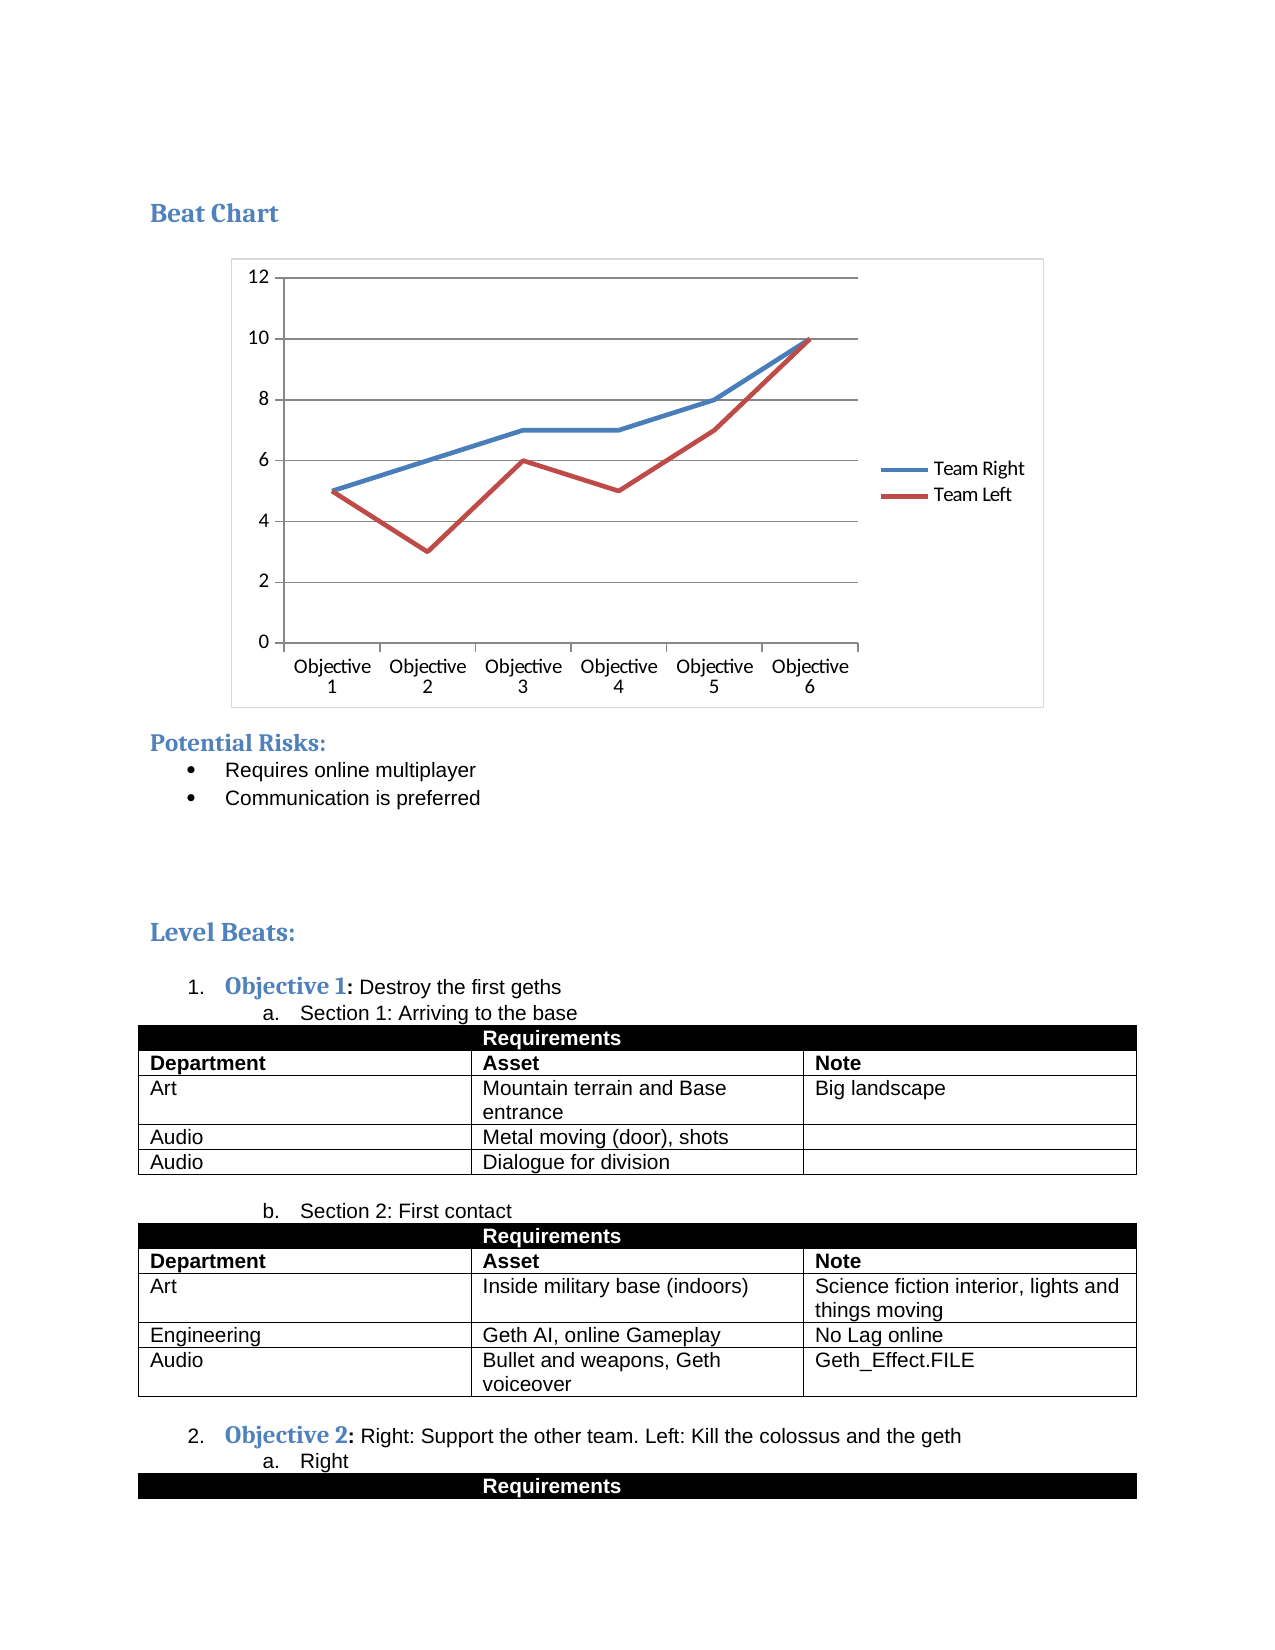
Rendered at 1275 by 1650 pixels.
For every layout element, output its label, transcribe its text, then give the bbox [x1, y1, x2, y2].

table_cell [804, 1150, 1136, 1174]
table_cell Audio [139, 1348, 471, 1396]
table_cell Audio [139, 1150, 471, 1174]
subtitle Beat Chart [150, 198, 1125, 229]
list Section 1: Arriving to the base [262, 1001, 1125, 1025]
table_cell Art [139, 1274, 471, 1322]
table_cell Audio [139, 1125, 471, 1149]
table_cell Note [804, 1249, 1136, 1273]
table_cell Big landscape [804, 1076, 1136, 1124]
table_cell No Lag online [804, 1323, 1136, 1347]
table_header [804, 1474, 1136, 1498]
table_cell Geth_Effect.FILE [804, 1348, 1136, 1396]
table_header [139, 1224, 471, 1248]
table_cell Geth AI, online Gameplay [472, 1323, 803, 1347]
list Right [262, 1449, 1125, 1473]
table_header [804, 1026, 1136, 1050]
list Requires online multiplayer [187, 758, 1125, 782]
table_header Requirements [472, 1474, 803, 1498]
table_cell [804, 1125, 1136, 1149]
table_cell Department [139, 1051, 471, 1075]
table_cell Metal moving (door), shots [472, 1125, 803, 1149]
table_header Requirements [472, 1224, 803, 1248]
table_header Requirements [472, 1026, 803, 1050]
table_header [139, 1474, 471, 1498]
list Section 2: First contact [262, 1199, 1125, 1223]
list Objective 1: Destroy the first geths [187, 972, 1125, 1001]
table_cell Art [139, 1076, 471, 1124]
table_header [804, 1224, 1136, 1248]
subtitle Potential Risks: [150, 729, 1125, 758]
table_cell Engineering [139, 1323, 471, 1347]
list Objective 2: Right: Support the other team. Left: Kill the colossus and the geth [187, 1421, 1125, 1449]
table_cell Department [139, 1249, 471, 1273]
table_header [139, 1026, 471, 1050]
table_cell Science fiction interior, lights and things moving [804, 1274, 1136, 1322]
subtitle Level Beats: [150, 917, 1125, 948]
table_cell Inside military base (indoors) [472, 1274, 803, 1322]
table_cell Dialogue for division [472, 1150, 803, 1174]
table_cell Bullet and weapons, Geth voiceover [472, 1348, 803, 1396]
table_cell Asset [472, 1249, 803, 1273]
table_cell Asset [472, 1051, 803, 1075]
table_cell Mountain terrain and Base entrance [472, 1076, 803, 1124]
list Communication is preferred [187, 785, 1125, 809]
table_cell Note [804, 1051, 1136, 1075]
